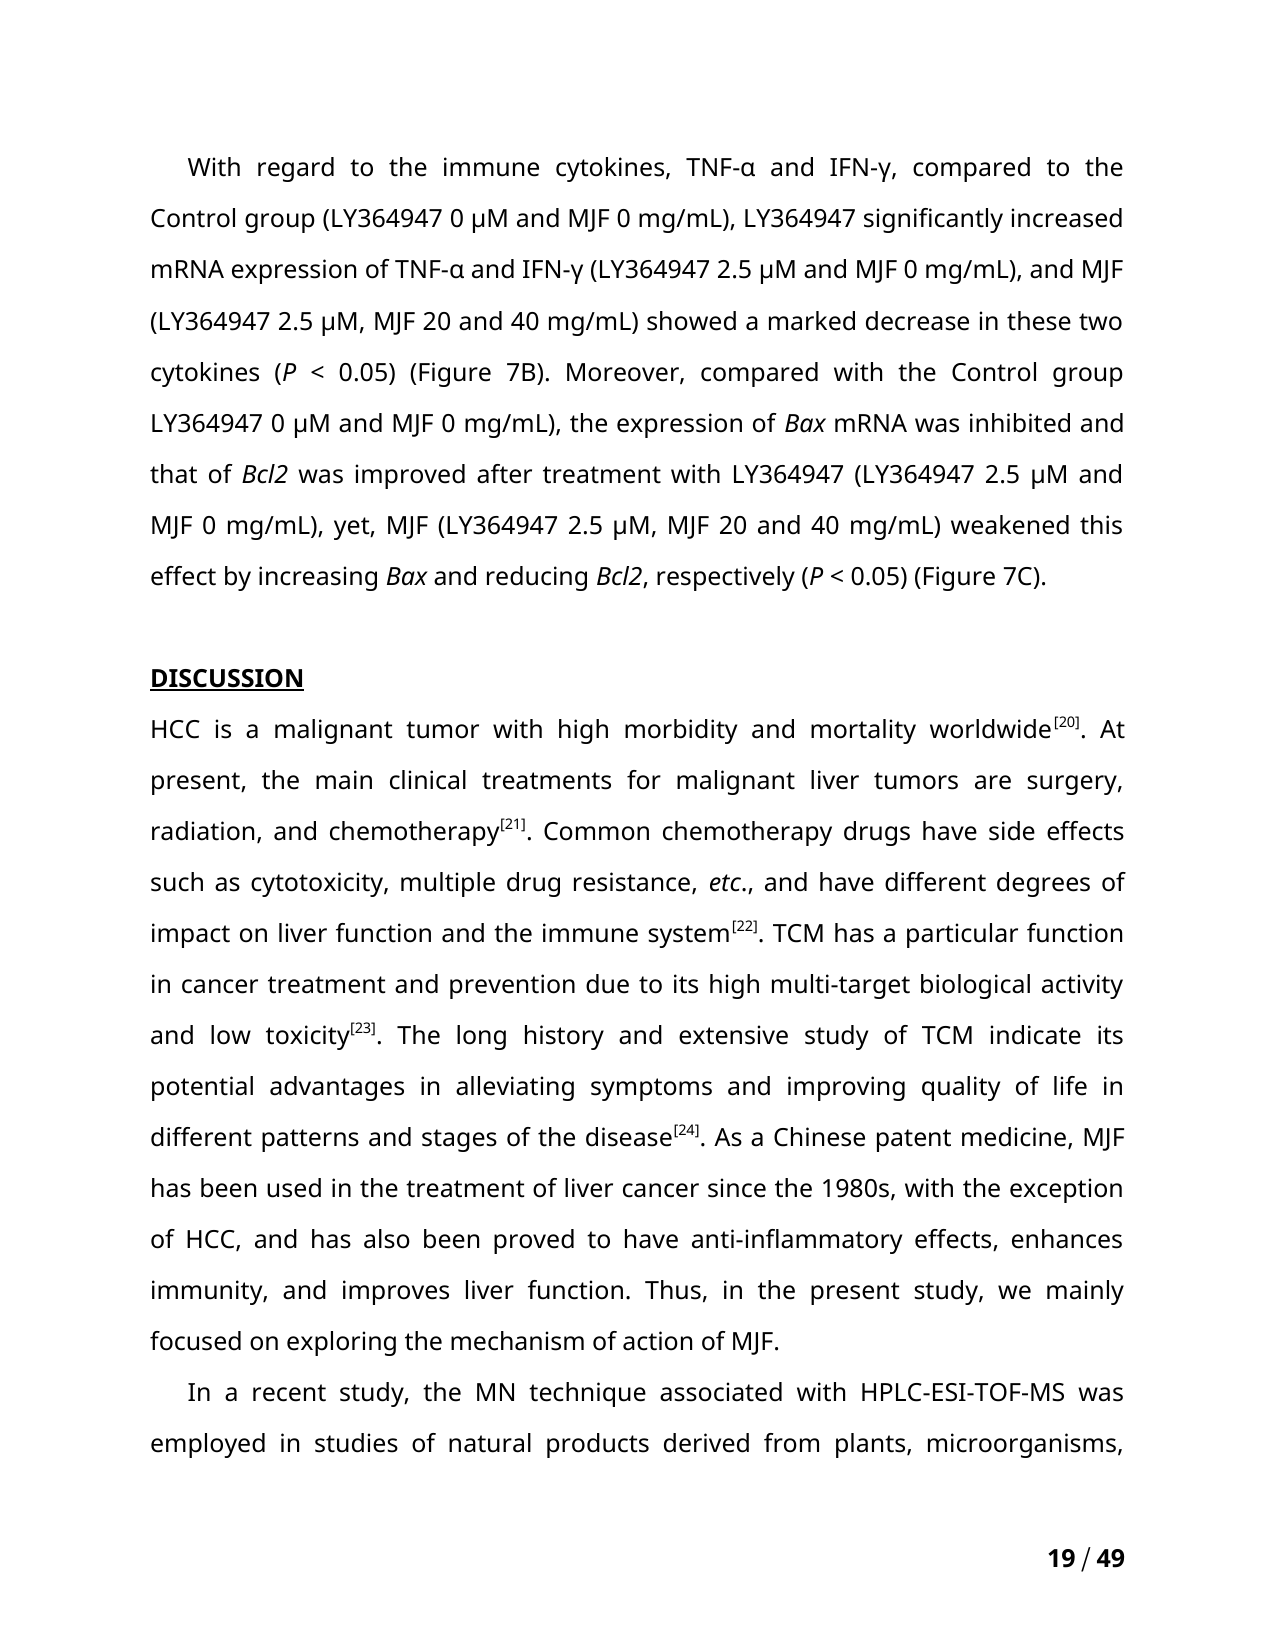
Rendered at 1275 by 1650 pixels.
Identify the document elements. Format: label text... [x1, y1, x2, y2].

text HCC is a malignant tumor with high morbidity and mortality worldwide[20]. At present, the main clinical treatments for malignant liver tumors are surgery, radiation, and chemotherapy[21]. Common chemotherapy drugs have side effects such as cytotoxicity, multiple drug resistance, etc., and have different degrees of impact on liver function and the immune system[22]. TCM has a particular function in cancer treatment and prevention due to its high multi-target biological activity and low toxicity[23]. The long history and extensive study of TCM indicate its potential advantages in alleviating symptoms and improving quality of life in different patterns and stages of the disease[24]. As a Chinese patent medicine, MJF has been used in the treatment of liver cancer since the 1980s, with the exception of HCC, and has also been proved to have anti-inflammatory effects, enhances immunity, and improves liver function. Thus, in the present study, we mainly focused on exploring the mechanism of action of MJF. [150, 711, 1125, 1358]
text DISCUSSION [150, 660, 1125, 694]
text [150, 1375, 1125, 1460]
text With regard to the immune cytokines, TNF-α and IFN-γ, compared to the Control group (LY364947 0 μM and MJF 0 mg/mL), LY364947 significantly increased mRNA expression of TNF-α and IFN-γ (LY364947 2.5 μM and MJF 0 mg/mL), and MJF (LY364947 2.5 μM, MJF 20 and 40 mg/mL) showed a marked decrease in these two cytokines (P < 0.05) (Figure 7B). Moreover, compared with the Control group LY364947 0 μM and MJF 0 mg/mL), the expression of Bax mRNA was inhibited and that of Bcl2 was improved after treatment with LY364947 (LY364947 2.5 μM and MJF 0 mg/mL), yet, MJF (LY364947 2.5 μM, MJF 20 and 40 mg/mL) weakened this effect by increasing Bax and reducing Bcl2, respectively (P < 0.05) (Figure 7C). [150, 150, 1125, 592]
